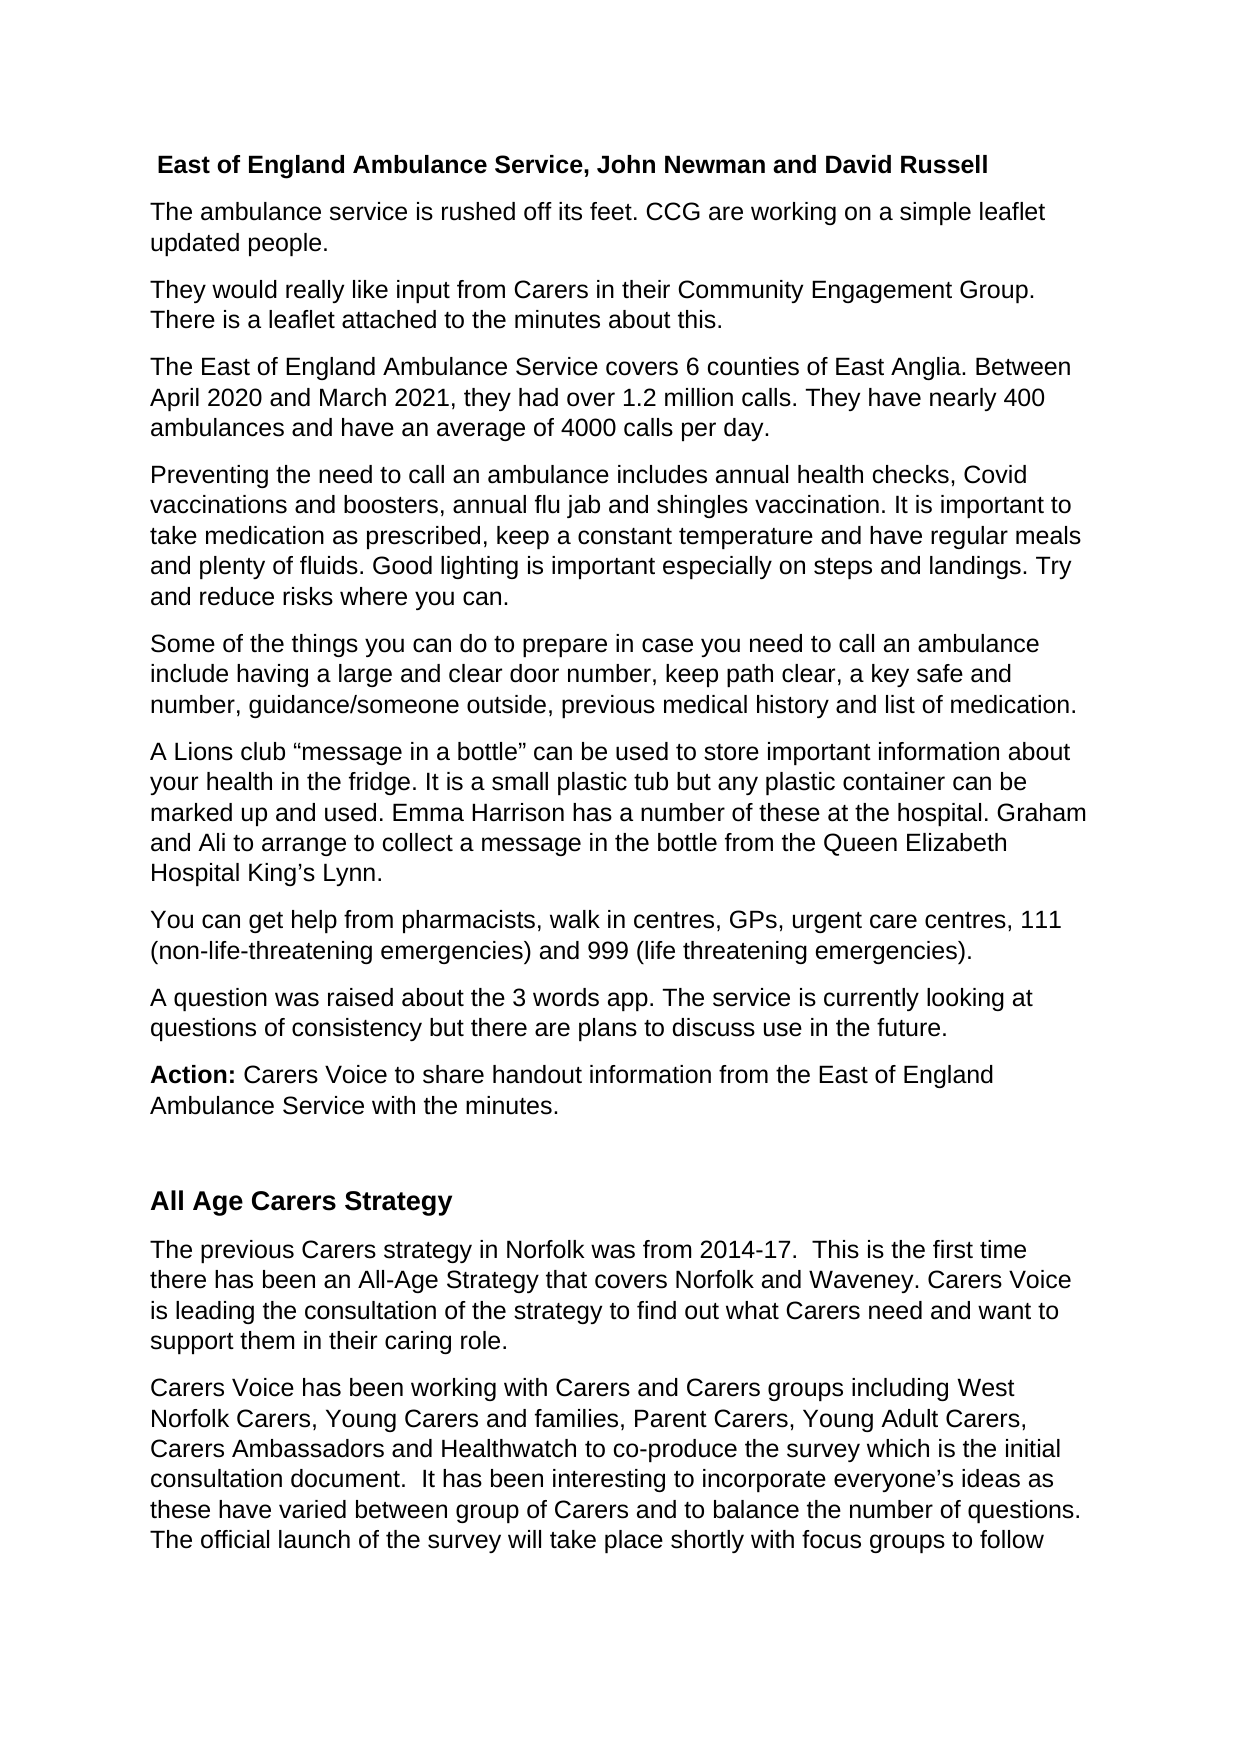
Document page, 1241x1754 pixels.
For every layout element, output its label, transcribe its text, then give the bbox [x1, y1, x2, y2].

text The previous Carers strategy in Norfolk was from 2014-17. This is the first time there has been an All-Age Strategy that covers Norfolk and Waveney. Carers Voice is leading the consultation of the strategy to find out what Carers need and want to support them in their caring role. [150, 1235, 1090, 1355]
text Preventing the need to call an ambulance includes annual health checks, Covid vaccinations and boosters, annual flu jab and shingles vaccination. It is important to take medication as prescribed, keep a constant temperature and have regular meals and plenty of fluids. Good lighting is important especially on steps and landings. Try and reduce risks where you can. [150, 460, 1090, 610]
text East of England Ambulance Service, John Newman and David Russell [150, 150, 1090, 179]
text All Age Carers Strategy [150, 1185, 1090, 1216]
text Some of the things you can do to prepare in case you need to call an ambulance include having a large and clear door number, keep path clear, a key safe and number, guidance/someone outside, previous medical history and list of medication. [150, 629, 1090, 718]
text The ambulance service is rushed off its feet. CCG are working on a simple leaflet updated people. [150, 197, 1090, 256]
text You can get help from pharmacists, walk in centres, GPs, urgent care centres, 111 (non-life-threatening emergencies) and 999 (life threatening emergencies). [150, 905, 1090, 964]
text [150, 1373, 1090, 1554]
text A question was raised about the 3 words app. The service is currently looking at questions of consistency but there are plans to discuss use in the future. [150, 983, 1090, 1042]
text They would really like input from Carers in their Community Engagement Group. There is a leaflet attached to the minutes about this. [150, 274, 1090, 334]
text The East of England Ambulance Service covers 6 counties of East Anglia. Between April 2020 and March 2021, they had over 1.2 million calls. They have nearly 400 ambulances and have an average of 4000 calls per day. [150, 352, 1090, 442]
text Action: Carers Voice to share handout information from the East of England Ambulance Service with the minutes. [150, 1060, 1090, 1119]
text A Lions club “message in a bottle” can be used to store important information about your health in the fridge. It is a small plastic tub but any plastic container can be marked up and used. Emma Harrison has a number of these at the hospital. Graham and Ali to arrange to collect a message in the bottle from the Queen Elizabeth Hospital King’s Lynn. [150, 737, 1090, 887]
